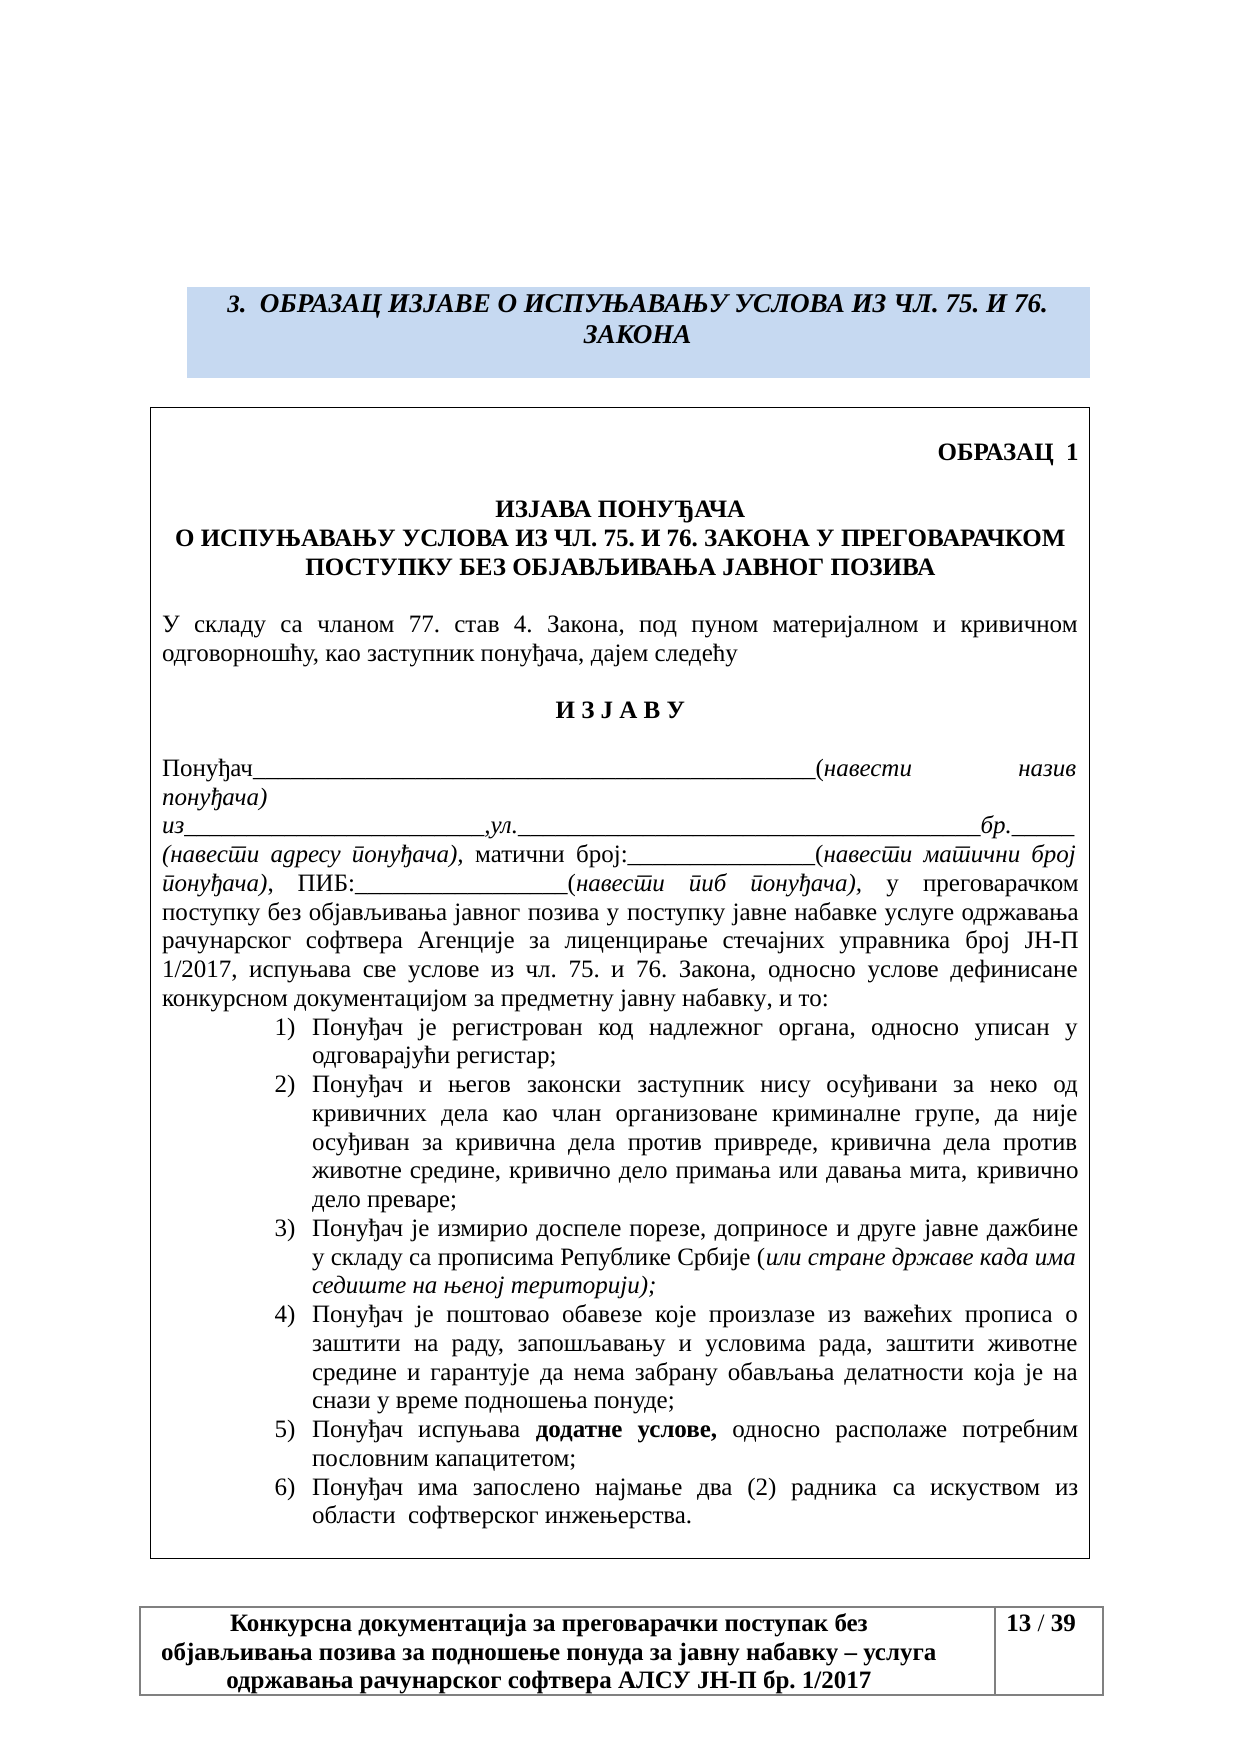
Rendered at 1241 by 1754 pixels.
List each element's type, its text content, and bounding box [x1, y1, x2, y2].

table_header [151, 408, 1089, 1558]
list 3. ОБРАЗАЦ ИЗЈАВЕ О ИСПУЊАВАЊУ УСЛОВА ИЗ ЧЛ. 75. И 76. ЗАКОНА [187, 287, 1090, 349]
